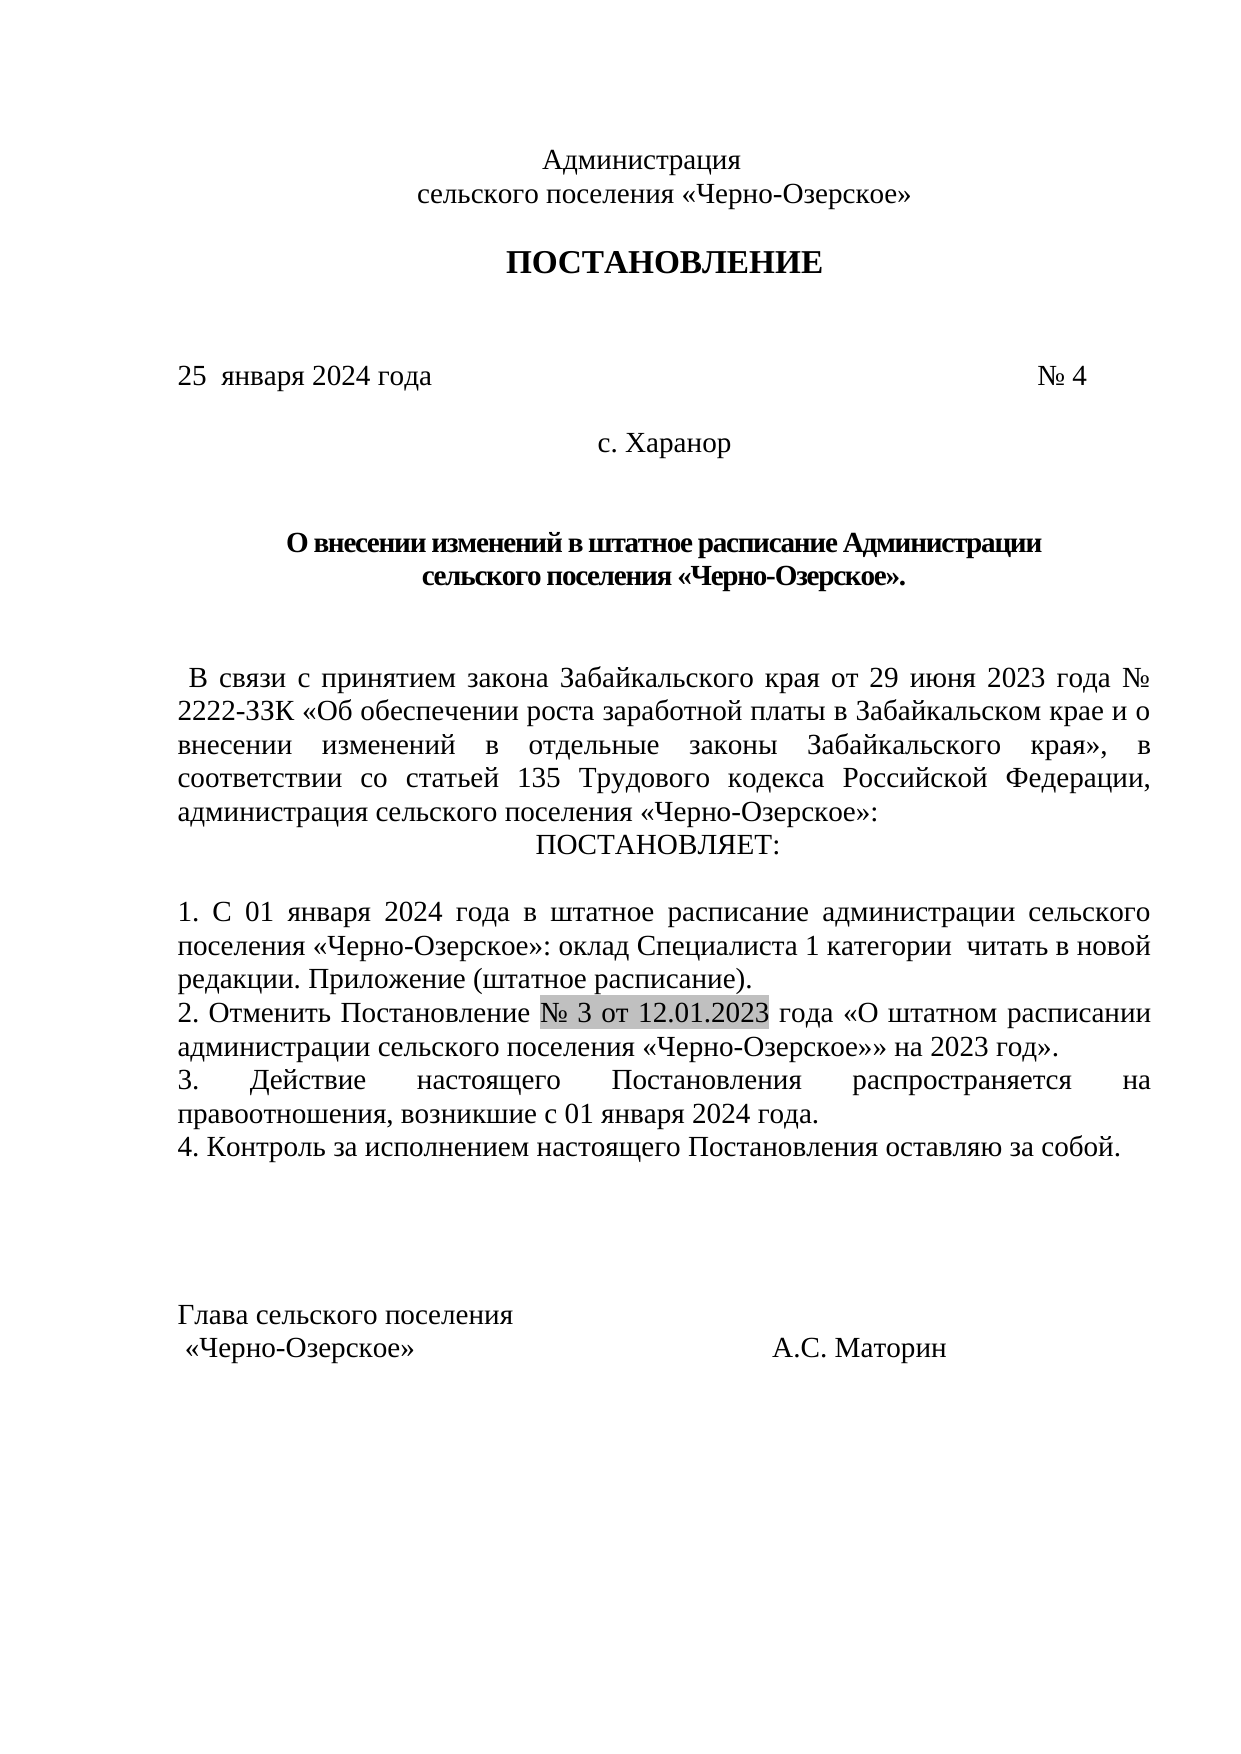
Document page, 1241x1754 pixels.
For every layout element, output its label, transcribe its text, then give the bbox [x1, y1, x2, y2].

text 1. С 01 января 2024 года в штатное расписание администрации сельского поселения «Черно-Озерское»: оклад Специалиста 1 категории читать в новой редакции. Приложение (штатное расписание). [177, 894, 1152, 995]
text ПОСТАНОВЛЕНИЕ [177, 243, 1152, 281]
text с. Харанор [177, 425, 1152, 458]
text 25 января 2024 года № 4 [177, 358, 1152, 391]
text Глава сельского поселения [177, 1297, 1152, 1331]
text О внесении изменений в штатное расписание Администрации [177, 526, 1152, 559]
text 3. Действие настоящего Постановления распространяется на правоотношения, возникшие с 01 января 2024 года. [177, 1062, 1152, 1129]
text Администрация [177, 142, 1152, 176]
text «Черно-Озерское» А.С. Маторин [177, 1331, 1152, 1364]
text сельского поселения «Черно-Озерское» [177, 176, 1152, 209]
text В связи с принятием закона Забайкальского края от 29 июня 2023 года № 2222-ЗЗК «Об обеспечении роста заработной платы в Забайкальском крае и о внесении изменений в отдельные законы Забайкальского края», в соответствии со статьей 135 Трудового кодекса Российской Федерации, администрация сельского поселения «Черно-Озерское»: [177, 660, 1152, 827]
text ПОСТАНОВЛЯЕТ: [177, 827, 1152, 861]
text сельского поселения «Черно-Озерское». [177, 559, 1152, 593]
text 2. Отменить Постановление № 3 от 12.01.2023 года «О штатном расписании администрации сельского поселения «Черно-Озерское»» на 2023 год». [177, 995, 1152, 1062]
text 4. Контроль за исполнением настоящего Постановления оставляю за собой. [177, 1129, 1152, 1163]
